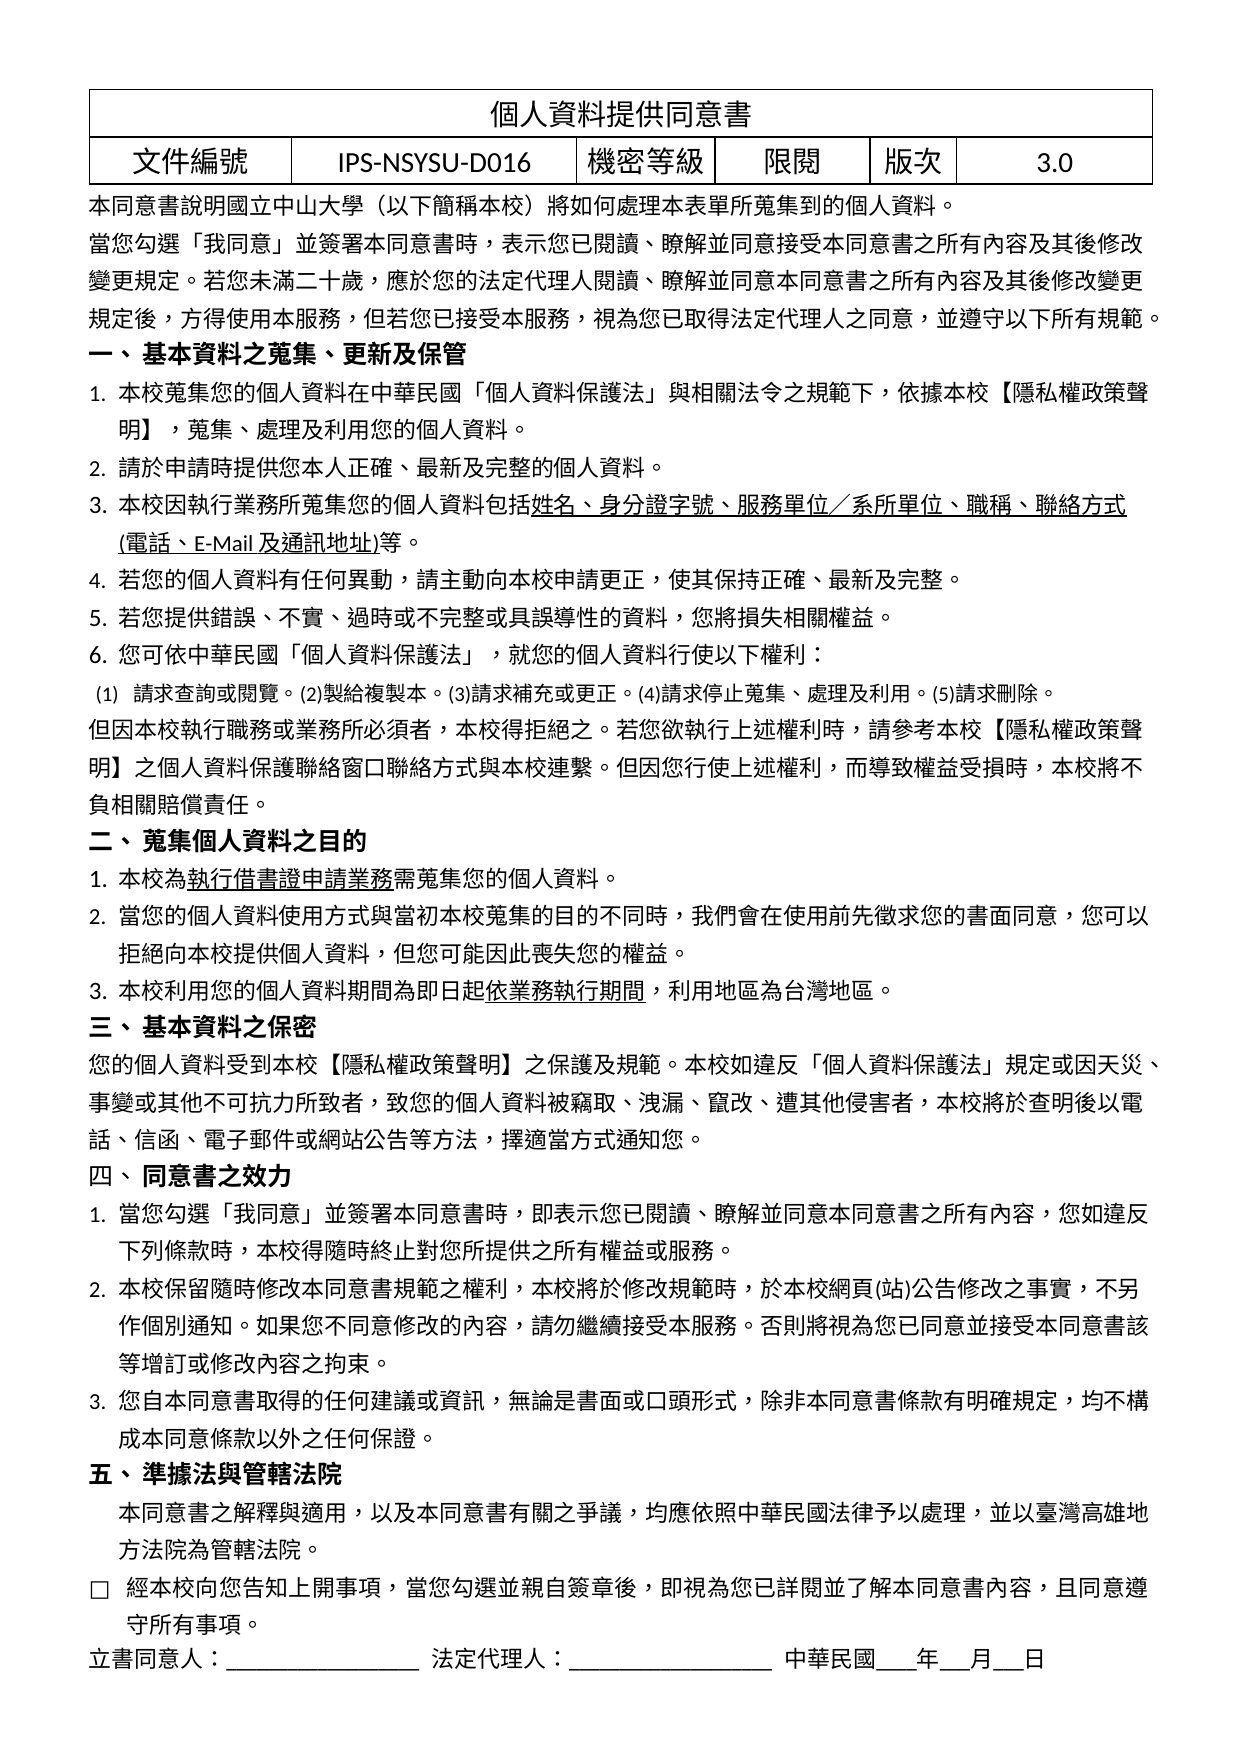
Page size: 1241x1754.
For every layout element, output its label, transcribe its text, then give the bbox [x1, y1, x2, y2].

list 同意書之效力 [89, 1156, 1152, 1192]
list 經本校向您告知上開事項，當您勾選並親自簽章後，即視為您已詳閱並了解本同意書內容，且同意遵守所有事項。 [89, 1566, 1152, 1641]
list 基本資料之蒐集、更新及保管 [89, 335, 1152, 371]
list 本校為執行借書證申請業務需蒐集您的個人資料。 [89, 857, 1152, 895]
list 若您的個人資料有任何異動，請主動向本校申請更正，使其保持正確、最新及完整。 [89, 558, 1152, 596]
table_header 個人資料提供同意書 [90, 90, 1152, 136]
text 本同意書之解釋與適用，以及本同意書有關之爭議，均應依照中華民國法律予以處理，並以臺灣高雄地方法院為管轄法院。 [118, 1491, 1152, 1566]
list 本校因執行業務所蒐集您的個人資料包括姓名、身分證字號、服務單位／系所單位、職稱、聯絡方式(電話、E-Mail及通訊地址)等。 [89, 483, 1152, 558]
list 蒐集個人資料之目的 [89, 821, 1152, 857]
text 立書同意人：___________________ 法定代理人：____________________ 中華民國____年___月___日 [89, 1641, 1152, 1674]
table_cell 文件編號 [90, 138, 291, 183]
list 您自本同意書取得的任何建議或資訊，無論是書面或口頭形式，除非本同意書條款有明確規定，均不構成本同意條款以外之任何保證。 [89, 1380, 1152, 1455]
list 本校蒐集您的個人資料在中華民國「個人資料保護法」與相關法令之規範下，依據本校【隱私權政策聲明】，蒐集、處理及利用您的個人資料。 [89, 371, 1152, 446]
text 本同意書說明國立中山大學（以下簡稱本校）將如何處理本表單所蒐集到的個人資料。 [89, 185, 1152, 222]
table_cell IPS-NSYSU-D016 [292, 138, 576, 183]
text 但因本校執行職務或業務所必須者，本校得拒絕之。若您欲執行上述權利時，請參考本校【隱私權政策聲明】之個人資料保護聯絡窗口聯絡方式與本校連繫。但因您行使上述權利，而導致權益受損時，本校將不負相關賠償責任。 [89, 708, 1152, 821]
text 當您勾選「我同意」並簽署本同意書時，表示您已閱讀、瞭解並同意接受本同意書之所有內容及其後修改變更規定。若您未滿二十歲，應於您的法定代理人閱讀、瞭解並同意本同意書之所有內容及其後修改變更規定後，方得使用本服務，但若您已接受本服務，視為您已取得法定代理人之同意，並遵守以下所有規範。 [89, 222, 1152, 335]
list 請於申請時提供您本人正確、最新及完整的個人資料。 [89, 446, 1152, 483]
table_cell 限閱 [716, 138, 869, 183]
list 若您提供錯誤、不實、過時或不完整或具誤導性的資料，您將損失相關權益。 [89, 596, 1152, 633]
list 準據法與管轄法院 [89, 1455, 1152, 1491]
list 當您勾選「我同意」並簽署本同意書時，即表示您已閱讀、瞭解並同意本同意書之所有內容，您如違反下列條款時，本校得隨時終止對您所提供之所有權益或服務。 [89, 1192, 1152, 1267]
list 當您的個人資料使用方式與當初本校蒐集的目的不同時，我們會在使用前先徵求您的書面同意，您可以拒絕向本校提供個人資料，但您可能因此喪失您的權益。 [89, 895, 1152, 970]
list 本校利用您的個人資料期間為即日起依業務執行期間，利用地區為台灣地區。 [89, 970, 1152, 1007]
list 請求查詢或閱覽。(2)製給複製本。(3)請求補充或更正。(4)請求停止蒐集、處理及利用。(5)請求刪除。 [95, 671, 1152, 708]
text 您的個人資料受到本校【隱私權政策聲明】之保護及規範。本校如違反「個人資料保護法」規定或因天災、事變或其他不可抗力所致者，致您的個人資料被竊取、洩漏、竄改、遭其他侵害者，本校將於查明後以電話、信函、電子郵件或網站公告等方法，擇適當方式通知您。 [89, 1043, 1152, 1156]
table_cell 3.0 [957, 138, 1152, 183]
list 您可依中華民國「個人資料保護法」，就您的個人資料行使以下權利： [89, 633, 1152, 671]
list 本校保留隨時修改本同意書規範之權利，本校將於修改規範時，於本校網頁(站)公告修改之事實，不另作個別通知。如果您不同意修改的內容，請勿繼續接受本服務。否則將視為您已同意並接受本同意書該等增訂或修改內容之拘束。 [89, 1267, 1152, 1380]
table_cell 版次 [871, 138, 956, 183]
list 基本資料之保密 [89, 1007, 1152, 1043]
table_cell 機密等級 [577, 138, 714, 183]
